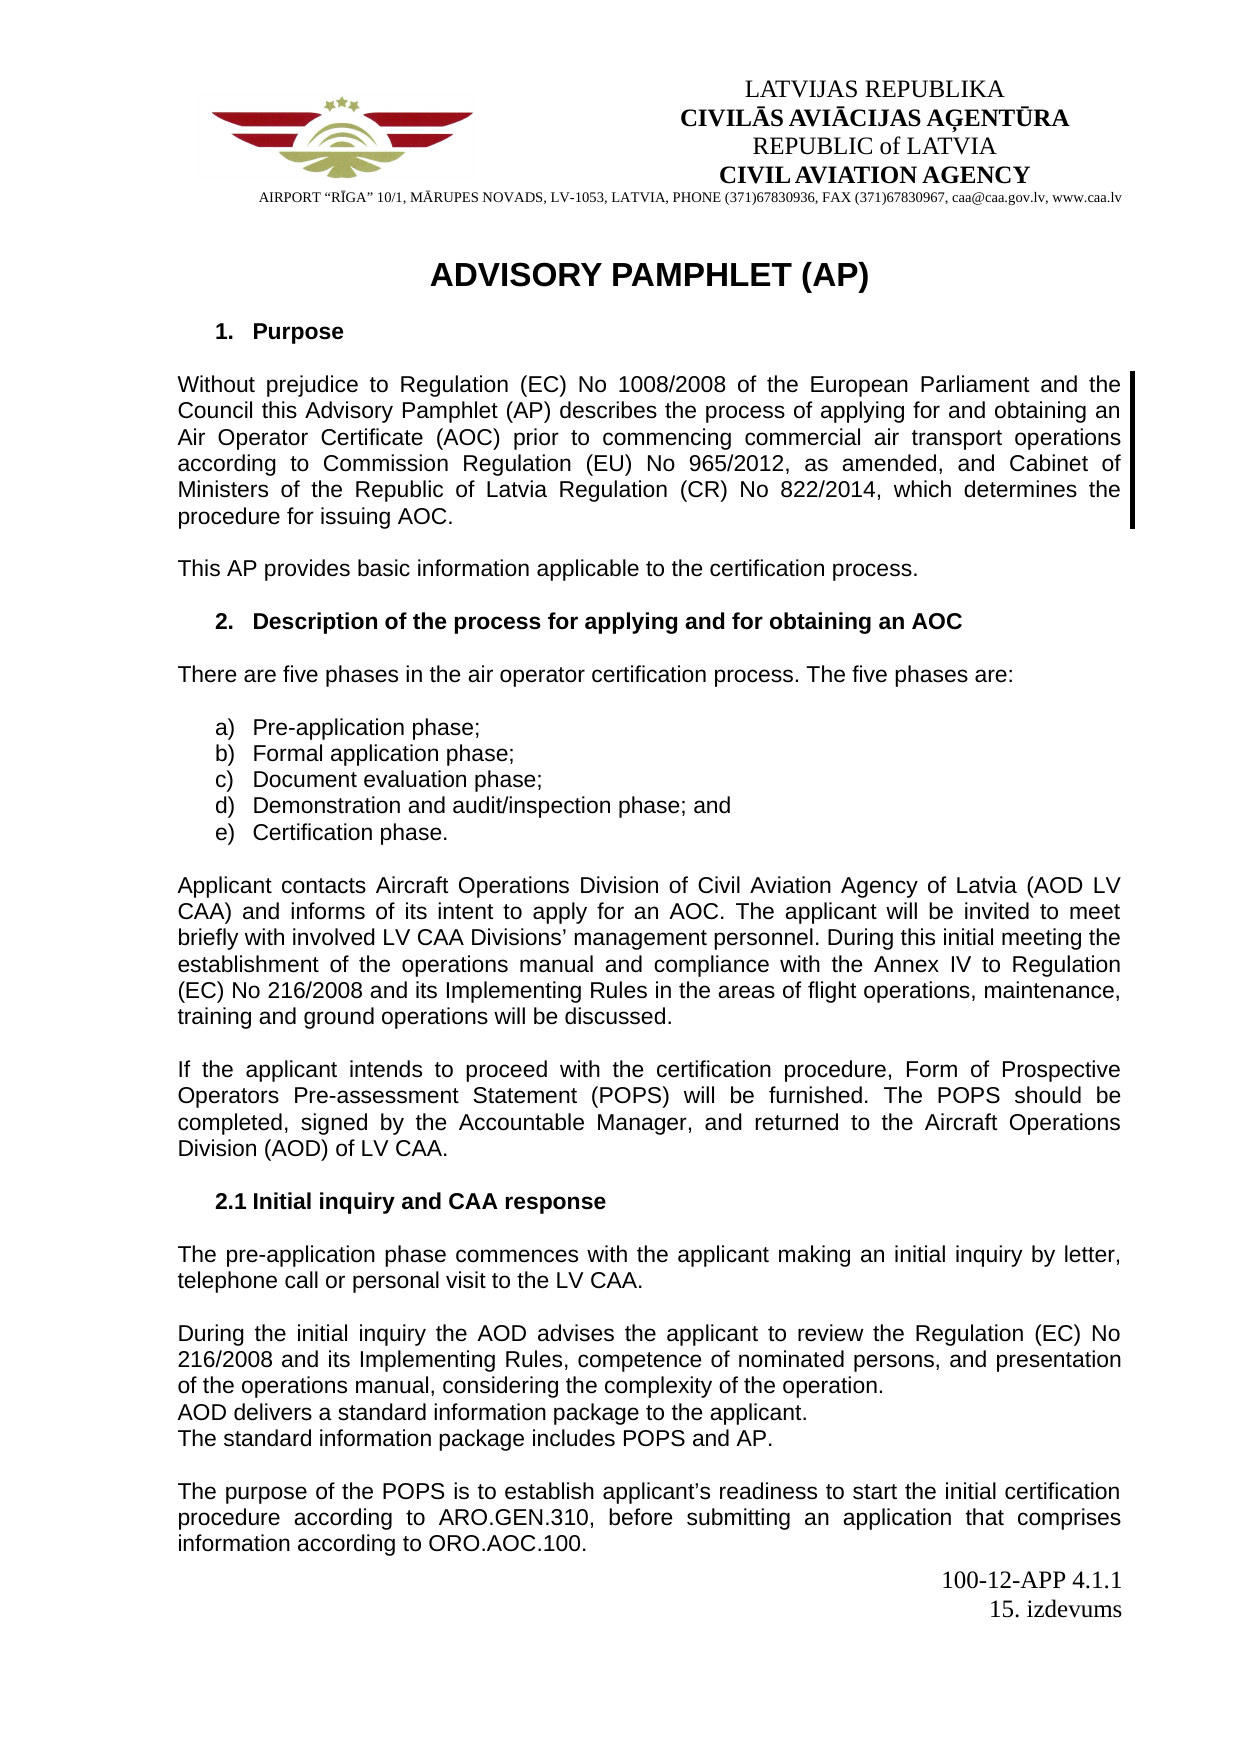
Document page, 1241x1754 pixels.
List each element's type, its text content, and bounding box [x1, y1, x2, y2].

text Without prejudice to Regulation (EC) No 1008/2008 of the European Parliament and the Council this Advisory Pamphlet (AP) describes the process of applying for and obtaining an Air Operator Certificate (AOC) prior to commencing commercial air transport operations according to Commission Regulation (EU) No 965/2012, as amended, and Cabinet of Ministers of the Republic of Latvia Regulation (CR) No 822/2014, which determines the procedure for issuing AOC. [177, 371, 1122, 529]
list Pre-application phase; [215, 713, 1122, 740]
list Demonstration and audit/inspection phase; and [215, 792, 1122, 819]
text AOD delivers a standard information package to the applicant. [177, 1399, 1122, 1425]
list Formal application phase; [215, 740, 1122, 766]
list There are five phases in the air operator certification process. The five phases are: [177, 661, 1122, 687]
text The pre-application phase commences with the applicant making an initial inquiry by letter, telephone call or personal visit to the LV CAA. [177, 1241, 1122, 1293]
list Document evaluation phase; [215, 766, 1122, 792]
text During the initial inquiry the AOD advises the applicant to review the Regulation (EC) No 216/2008 and its Implementing Rules, competence of nominated persons, and presentation of the operations manual, considering the complexity of the operation. [177, 1319, 1122, 1399]
list Certification phase. [215, 819, 1122, 845]
list Description of the process for applying and for obtaining an AOC [215, 608, 1122, 634]
subtitle ADVISORY PAMPHLET (AP) [177, 255, 1122, 293]
text The purpose of the POPS is to establish applicant’s readiness to start the initial certification procedure according to ARO.GEN.310, before submitting an application that comprises information according to ORO.AOC.100. [177, 1478, 1122, 1557]
text The standard information package includes POPS and AP. [177, 1425, 1122, 1451]
text This AP provides basic information applicable to the certification process. [177, 555, 1122, 582]
list If the applicant intends to proceed with the certification procedure, Form of Prospective Operators Pre-assessment Statement (POPS) will be furnished. The POPS should be completed, signed by the Accountable Manager, and returned to the Aircraft Operations Division (AOD) of LV CAA. [177, 1056, 1122, 1161]
list Applicant contacts Aircraft Operations Division of Civil Aviation Agency of Latvia (AOD LV CAA) and informs of its intent to apply for an AOC. The applicant will be invited to meet briefly with involved LV CAA Divisions’ management personnel. During this initial meeting the establishment of the operations manual and compliance with the Annex IV to Regulation (EC) No 216/2008 and its Implementing Rules in the areas of flight operations, maintenance, training and ground operations will be discussed. [177, 872, 1122, 1030]
picture [196, 93, 478, 180]
list Initial inquiry and CAA response [215, 1188, 1122, 1214]
list Purpose [215, 318, 1122, 344]
